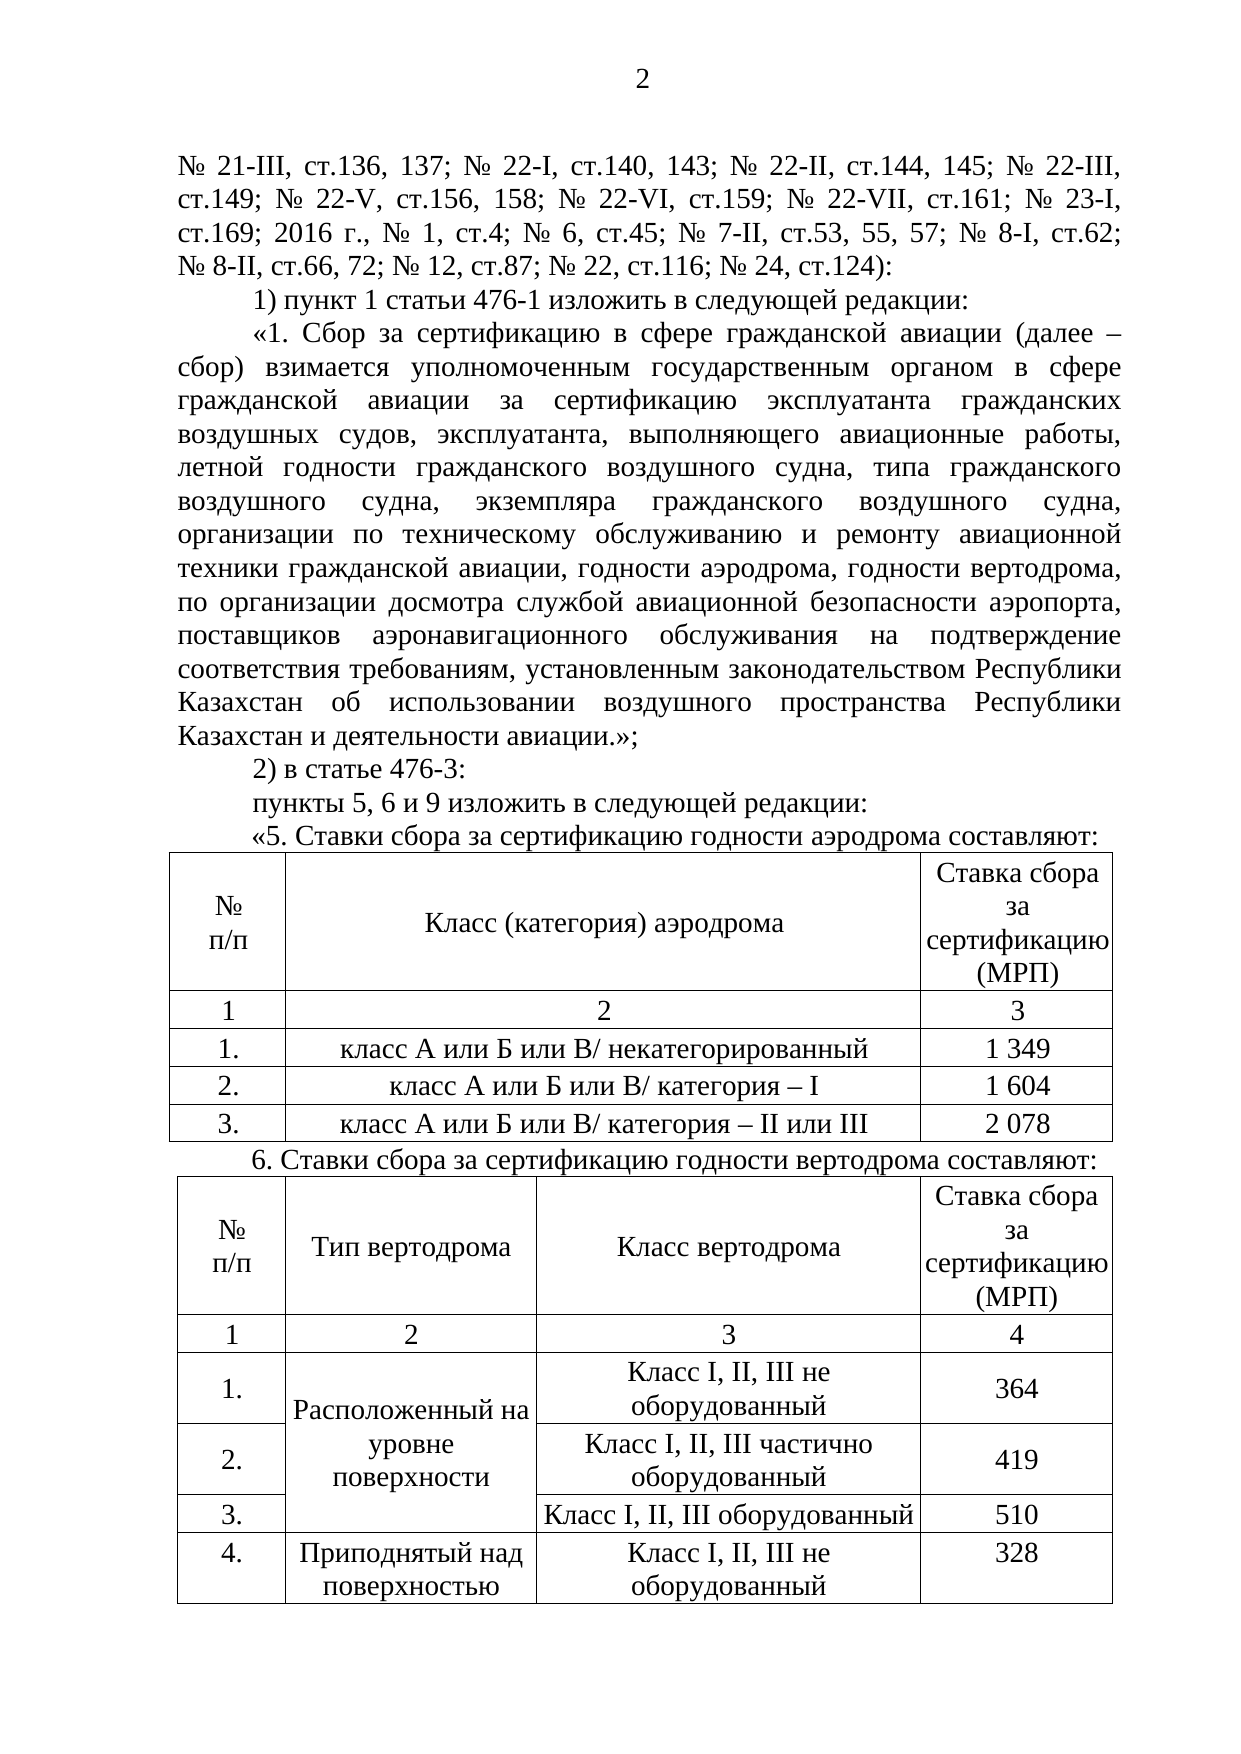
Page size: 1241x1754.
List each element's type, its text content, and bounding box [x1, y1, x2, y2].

table_cell 3 [921, 991, 1112, 1028]
table_cell 510 [921, 1495, 1112, 1532]
table_cell класс А или Б или В/ категория – I [286, 1067, 920, 1103]
table_cell 3. [170, 1105, 285, 1141]
table_cell 3 [537, 1315, 920, 1352]
text 6. Ставки сбора за сертификацию годности вертодрома составляют: [177, 1142, 1122, 1176]
table_cell 1 [170, 991, 285, 1028]
table_cell Класс I, II, III не оборудованный [537, 1533, 920, 1603]
text 2) в статье 476-3: [177, 751, 1122, 785]
table_header № п/п [170, 853, 285, 990]
table_cell 2 [286, 991, 920, 1028]
table_header № п/п [178, 1177, 285, 1314]
table_header Тип вертодрома [286, 1177, 536, 1314]
table_cell 1 [178, 1315, 285, 1352]
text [177, 148, 1122, 282]
table_cell класс А или Б или В/ некатегорированный [286, 1029, 920, 1066]
table_header Класс (категория) аэродрома [286, 853, 920, 990]
table_cell 1 604 [921, 1067, 1112, 1103]
table_cell 419 [921, 1424, 1112, 1494]
table_cell 3. [178, 1495, 285, 1532]
table_cell 364 [921, 1353, 1112, 1423]
table_cell 2. [178, 1424, 285, 1494]
table_cell 2 [286, 1315, 536, 1352]
table_header Ставка сбора за сертификацию (МРП) [921, 853, 1112, 990]
text «1. Сбор за сертификацию в сфере гражданской авиации (далее – сбор) взимается уполномоченным государственным органом в сфере гражданской авиации за сертификацию эксплуатанта гражданских воздушных судов, эксплуатанта, выполняющего авиационные работы, летной годности гражданского воздушного судна, типа гражданского воздушного судна, экземпляра гражданского воздушного судна, организации по техническому обслуживанию и ремонту авиационной техники гражданской авиации, годности аэродрома, годности вертодрома, по организации досмотра службой авиационной безопасности аэропорта, поставщиков аэронавигационного обслуживания на подтверждение соответствия требованиям, установленным законодательством Республики Казахстан об использовании воздушного пространства Республики Казахстан и деятельности авиации.»; [177, 315, 1122, 751]
table_cell Класс I, II, III не оборудованный [537, 1353, 920, 1423]
table_cell Расположенный на уровне поверхности [286, 1353, 536, 1532]
table_cell 2 078 [921, 1105, 1112, 1141]
table_cell Класс I, II, III частично оборудованный [537, 1424, 920, 1494]
table_cell 328 [921, 1533, 1112, 1603]
table_cell класс А или Б или В/ категория – II или III [286, 1105, 920, 1141]
text пункты 5, 6 и 9 изложить в следующей редакции: [177, 785, 1122, 818]
table_cell 1 349 [921, 1029, 1112, 1066]
table_header Класс вертодрома [537, 1177, 920, 1314]
table_cell 4 [921, 1315, 1112, 1352]
table_cell 4. [178, 1533, 285, 1603]
table_cell 1. [170, 1029, 285, 1066]
text «5. Ставки сбора за сертификацию годности аэродрома составляют: [177, 818, 1122, 852]
text 1) пункт 1 статьи 476-1 изложить в следующей редакции: [177, 282, 1122, 315]
table_cell 2. [170, 1067, 285, 1103]
table_cell Класс I, II, III оборудованный [537, 1495, 920, 1532]
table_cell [286, 1533, 536, 1603]
table_header Ставка сбора за сертификацию (МРП) [921, 1177, 1112, 1314]
table_cell 1. [178, 1353, 285, 1423]
